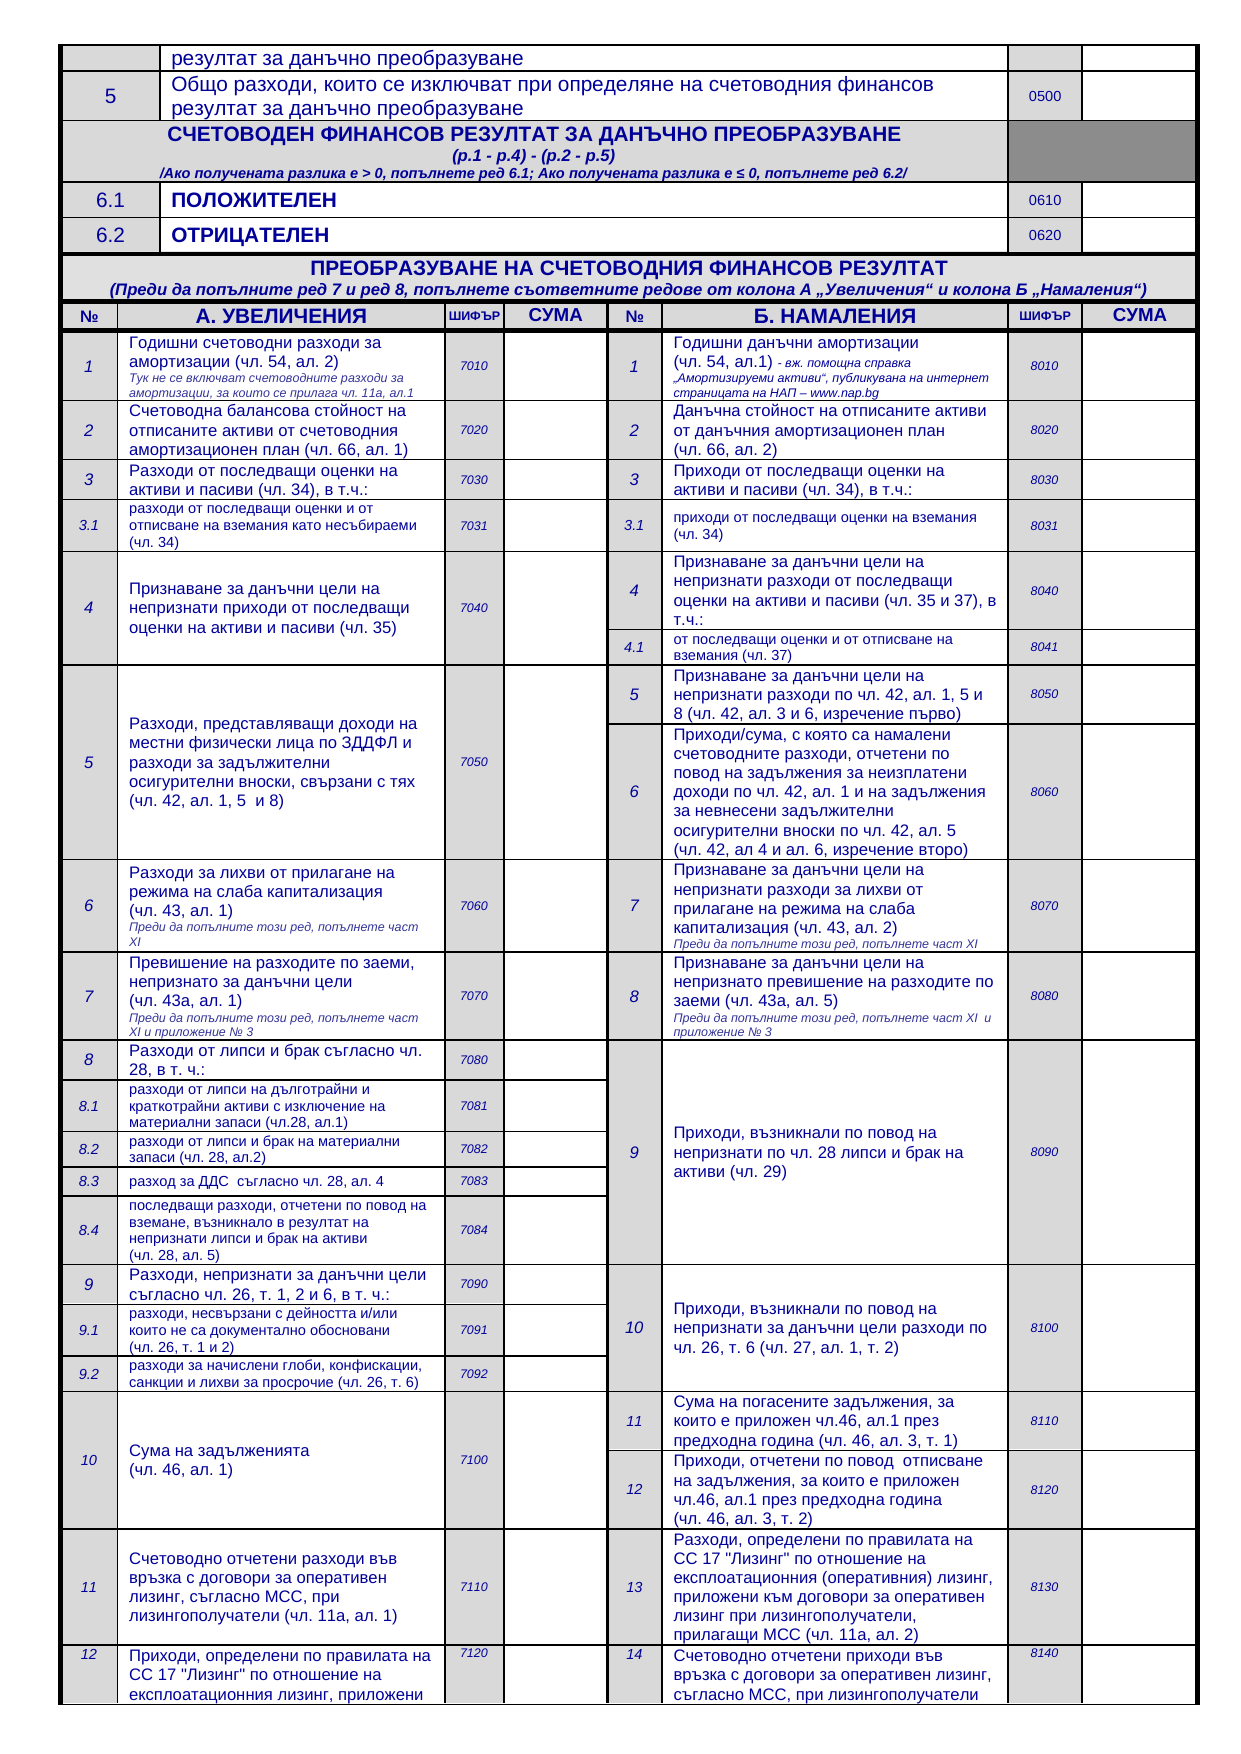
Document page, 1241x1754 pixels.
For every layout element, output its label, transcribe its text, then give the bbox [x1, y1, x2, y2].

table_cell 8031 [1009, 500, 1081, 551]
table_cell 8090 [1009, 1041, 1081, 1264]
table_cell Признаване за данъчни цели на непризнати разходи от последващи оценки на активи и пасиви (чл. 35 и 37), в т.ч.: [663, 552, 1007, 629]
table_cell [505, 1197, 606, 1264]
table_cell [505, 1530, 606, 1644]
table_cell 8140 [1009, 1646, 1081, 1703]
table_cell Разходи от липси и брак съгласно чл. 28, в т. ч.: [118, 1041, 444, 1079]
table_cell 6.2 [63, 218, 159, 251]
table_cell [505, 401, 606, 459]
table_cell ПОЛОЖИТЕЛЕН [161, 183, 1007, 216]
table_cell 8110 [1009, 1392, 1081, 1449]
table_cell 7070 [446, 953, 503, 1039]
table_cell 5 [63, 72, 159, 120]
table_cell Данъчна стойност на отписаните активи от данъчния амортизационен план (чл. 66, ал. 2) [663, 401, 1007, 459]
table_cell Приходи, възникнали по повод на непризнати за данъчни цели разходи по чл. 26, т. 6 (чл. 27, ал. 1, т. 2) [663, 1265, 1007, 1391]
table_cell 8020 [1009, 401, 1081, 459]
table_cell [1083, 333, 1195, 400]
table_cell 4 [63, 46, 159, 70]
table_cell [505, 1646, 606, 1703]
table_cell приходи от последващи оценки на вземания (чл. 34) [663, 500, 1007, 551]
table_cell [1083, 1041, 1195, 1264]
table_cell 0400 [1009, 46, 1081, 70]
table_cell 8120 [1009, 1451, 1081, 1528]
table_cell СУМА [1083, 304, 1195, 328]
table_cell 7060 [446, 860, 503, 951]
table_cell 2 [609, 401, 661, 459]
table_cell А. УВЕЛИЧЕНИЯ [118, 304, 444, 328]
table_cell разходи за начислени глоби, конфискации, санкции и лихви за просрочие (чл. 26, т. 6) [118, 1357, 444, 1391]
table_cell [1083, 401, 1195, 459]
table_cell 7110 [446, 1530, 503, 1644]
table_cell 8080 [1009, 953, 1081, 1039]
table_cell 8030 [1009, 460, 1081, 499]
table_cell [505, 860, 606, 951]
table_cell разходи от липси и брак на материални запаси (чл. 28, ал.2) [118, 1132, 444, 1166]
table_cell от последващи оценки и от отписване на вземания (чл. 37) [663, 630, 1007, 664]
table_cell [505, 1132, 606, 1166]
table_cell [161, 46, 1007, 70]
table_cell 7120 [446, 1646, 503, 1703]
table_cell Приходи, възникнали по повод на непризнати по чл. 28 липси и брак на активи (чл. 29) [663, 1041, 1007, 1264]
table_cell 13 [609, 1530, 661, 1644]
table_cell 8.1 [63, 1081, 117, 1131]
table_cell 11 [63, 1530, 117, 1644]
table_cell [505, 1305, 606, 1355]
table_cell 1 [63, 333, 117, 400]
table_cell разходи от последващи оценки и от отписване на вземания като несъбираеми (чл. 34) [118, 500, 444, 551]
table_cell 7092 [446, 1357, 503, 1391]
table_cell Сума на задълженията (чл. 46, ал. 1) [118, 1392, 444, 1528]
table_cell 6.1 [63, 183, 159, 216]
table_cell [1083, 46, 1195, 70]
table_cell 12 [609, 1451, 661, 1528]
table_cell [1009, 121, 1195, 181]
table_cell 7091 [446, 1305, 503, 1355]
table_cell Приходи, отчетени по повод отписване на задължения, за които е приложен чл.46, ал.1 през предходна година (чл. 46, ал. 3, т. 2) [663, 1451, 1007, 1528]
table_cell 4 [609, 552, 661, 629]
table_cell СУМА [505, 304, 606, 328]
table_cell 6 [63, 860, 117, 951]
table_cell 5 [609, 666, 661, 723]
table_cell 7081 [446, 1081, 503, 1131]
table_cell 8070 [1009, 860, 1081, 951]
table_cell 6 [609, 725, 661, 859]
table_cell 3 [63, 460, 117, 499]
table_cell Признаване за данъчни цели на непризнато превишение на разходите по заеми (чл. 43а, ал. 5) Преди да попълните този ред, попълнете част ХІ и приложение № 3 [663, 953, 1007, 1039]
table_cell 8.3 [63, 1168, 117, 1195]
table_cell разходи от липси на дълготрайни и краткотрайни активи с изключение на материални запаси (чл.28, ал.1) [118, 1081, 444, 1131]
table_cell [505, 1041, 606, 1079]
table_cell [1083, 1265, 1195, 1391]
table_cell 9 [609, 1041, 661, 1264]
table_cell [1083, 630, 1195, 664]
table_cell 4 [63, 552, 117, 664]
table_cell [1083, 860, 1195, 951]
table_cell 1 [609, 333, 661, 400]
table_cell 8 [63, 1041, 117, 1079]
table_cell 4.1 [609, 630, 661, 664]
table_cell 10 [609, 1265, 661, 1391]
table_cell 2 [63, 401, 117, 459]
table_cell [118, 1646, 444, 1703]
table_cell Годишни счетоводни разходи за амортизации (чл. 54, ал. 2) Тук не се включват счетоводните разходи за амортизации, за които се прилага чл. 11а, ал.1 [118, 333, 444, 400]
table_cell [505, 552, 606, 664]
table_cell 8100 [1009, 1265, 1081, 1391]
table_cell 9 [63, 1265, 117, 1303]
table_cell [1083, 460, 1195, 499]
table_cell 3.1 [609, 500, 661, 551]
table_cell разход за ДДС съгласно чл. 28, ал. 4 [118, 1168, 444, 1195]
table_cell 8060 [1009, 725, 1081, 859]
table_cell 0500 [1009, 72, 1081, 120]
table_cell 5 [63, 666, 117, 859]
table_cell 8130 [1009, 1530, 1081, 1644]
table_cell 0610 [1009, 183, 1081, 216]
table_cell Годишни данъчни амортизации (чл. 54, ал.1) - вж. помощна справка „Амортизируеми активи“, публикувана на интернет страницата на НАП – www.nap.bg [663, 333, 1007, 400]
table_cell ШИФЪР [1009, 304, 1081, 328]
table_cell 8.4 [63, 1197, 117, 1264]
table_cell [505, 500, 606, 551]
table_cell 7050 [446, 666, 503, 859]
table_cell Разходи, непризнати за данъчни цели съгласно чл. 26, т. 1, 2 и 6, в т. ч.: [118, 1265, 444, 1303]
table_cell Признаване за данъчни цели на непризнати разходи за лихви от прилагане на режима на слаба капитализация (чл. 43, ал. 2) Преди да попълните този ред, попълнете част ХІ [663, 860, 1007, 951]
table_cell 7031 [446, 500, 503, 551]
table_cell [1083, 953, 1195, 1039]
table_cell № [609, 304, 661, 328]
table_cell 7084 [446, 1197, 503, 1264]
table_cell Разходи за лихви от прилагане на режима на слаба капитализация (чл. 43, ал. 1) Преди да попълните този ред, попълнете част ХІ [118, 860, 444, 951]
table_cell [505, 1357, 606, 1391]
table_cell 8040 [1009, 552, 1081, 629]
table_cell 8041 [1009, 630, 1081, 664]
table_cell 7082 [446, 1132, 503, 1166]
table_cell [505, 333, 606, 400]
table_cell Разходи от последващи оценки на активи и пасиви (чл. 34), в т.ч.: [118, 460, 444, 499]
table_cell Разходи, определени по правилата на СС 17 "Лизинг" по отношение на експлоатационния (оперативния) лизинг, приложени към договори за оперативен лизинг при лизингополучатели, прилагащи МСС (чл. 11а, ал. 2) [663, 1530, 1007, 1644]
table_cell 7 [609, 860, 661, 951]
table_cell 3.1 [63, 500, 117, 551]
table_cell Превишение на разходите по заеми, непризнато за данъчни цели (чл. 43а, ал. 1) Преди да попълните този ред, попълнете част ХІ и приложение № 3 [118, 953, 444, 1039]
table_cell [663, 1646, 1007, 1703]
table_cell разходи, несвързани с дейността и/или които не са документално обосновани (чл. 26, т. 1 и 2) [118, 1305, 444, 1355]
table_cell Разходи, представляващи доходи на местни физически лица по ЗДДФЛ и разходи за задължителни осигурителни вноски, свързани с тях (чл. 42, ал. 1, 5 и 8) [118, 666, 444, 859]
table_cell 7083 [446, 1168, 503, 1195]
table_cell [1083, 72, 1195, 120]
table_cell Счетоводна балансова стойност на отписаните активи от счетоводния амортизационен план (чл. 66, ал. 1) [118, 401, 444, 459]
table_cell 8010 [1009, 333, 1081, 400]
table_cell [1083, 183, 1195, 216]
table_cell 7040 [446, 552, 503, 664]
table_cell 7 [63, 953, 117, 1039]
table_cell Приходи от последващи оценки на активи и пасиви (чл. 34), в т.ч.: [663, 460, 1007, 499]
table_cell 7030 [446, 460, 503, 499]
table_cell [1083, 1451, 1195, 1528]
table_cell Признаване за данъчни цели на непризнати приходи от последващи оценки на активи и пасиви (чл. 35) [118, 552, 444, 664]
table_cell 9.1 [63, 1305, 117, 1355]
table_cell 8 [609, 953, 661, 1039]
table_cell последващи разходи, отчетени по повод на вземане, възникнало в резултат на непризнати липси и брак на активи (чл. 28, ал. 5) [118, 1197, 444, 1264]
table_cell [1083, 666, 1195, 723]
table_cell [505, 953, 606, 1039]
table_cell [505, 1392, 606, 1528]
table_cell [1083, 500, 1195, 551]
table_cell [505, 1265, 606, 1303]
table_cell 8050 [1009, 666, 1081, 723]
table_cell 7090 [446, 1265, 503, 1303]
table_cell ОТРИЦАТЕЛЕН [161, 218, 1007, 251]
table_cell [505, 1081, 606, 1131]
table_cell 7100 [446, 1392, 503, 1528]
table_cell ШИФЪР [446, 304, 503, 328]
table_cell 3 [609, 460, 661, 499]
table_cell Приходи/сума, с която са намалени счетоводните разходи, отчетени по повод на задължения за неизплатени доходи по чл. 42, ал. 1 и на задължения за невнесени задължителни осигурителни вноски по чл. 42, ал. 5 (чл. 42, ал 4 и ал. 6, изречение второ) [663, 725, 1007, 859]
table_cell [505, 666, 606, 859]
table_cell [505, 460, 606, 499]
table_cell 12 [63, 1646, 117, 1703]
table_cell 14 [609, 1646, 661, 1703]
table_cell [1083, 725, 1195, 859]
table_cell 7020 [446, 401, 503, 459]
table_cell 7010 [446, 333, 503, 400]
table_cell Признаване за данъчни цели на непризнати разходи по чл. 42, ал. 1, 5 и 8 (чл. 42, ал. 3 и 6, изречение първо) [663, 666, 1007, 723]
table_cell 7080 [446, 1041, 503, 1079]
table_cell Б. НАМАЛЕНИЯ [663, 304, 1007, 328]
table_cell 9.2 [63, 1357, 117, 1391]
table_cell [1083, 1646, 1195, 1703]
table_cell 10 [63, 1392, 117, 1528]
table_cell ПРЕОБРАЗУВАНЕ НА СЧЕТОВОДНИЯ ФИНАНСОВ РЕЗУЛТАТ (Преди да попълните ред 7 и ред 8, попълнете съответните редове от колона А „Увеличения“ и колона Б „Намаления“) [63, 256, 1195, 299]
table_cell СЧЕТОВОДЕН ФИНАНСОВ РЕЗУЛТАТ ЗА ДАНЪЧНО ПРЕОБРАЗУВАНЕ (р.1 - р.4) - (р.2 - р.5) /Ако получената разлика е > 0, попълнете ред 6.1; Ако получената разлика е ≤ 0, попълнете ред 6.2/ [63, 121, 1007, 181]
table_cell Общо разходи, които се изключват при определяне на счетоводния финансов резултат за данъчно преобразуване [161, 72, 1007, 120]
table_cell [505, 1168, 606, 1195]
table_cell № [63, 304, 117, 328]
table_cell [1083, 552, 1195, 629]
table_cell 11 [609, 1392, 661, 1449]
table_cell Счетоводно отчетени разходи във връзка с договори за оперативен лизинг, съгласно МСС, при лизингополучатели (чл. 11а, ал. 1) [118, 1530, 444, 1644]
table_cell 8.2 [63, 1132, 117, 1166]
table_cell [1083, 218, 1195, 251]
table_cell [1083, 1392, 1195, 1449]
table_cell [1083, 1530, 1195, 1644]
table_cell 0620 [1009, 218, 1081, 251]
table_cell Сума на погасените задължения, за които е приложен чл.46, ал.1 през предходна година (чл. 46, ал. 3, т. 1) [663, 1392, 1007, 1449]
